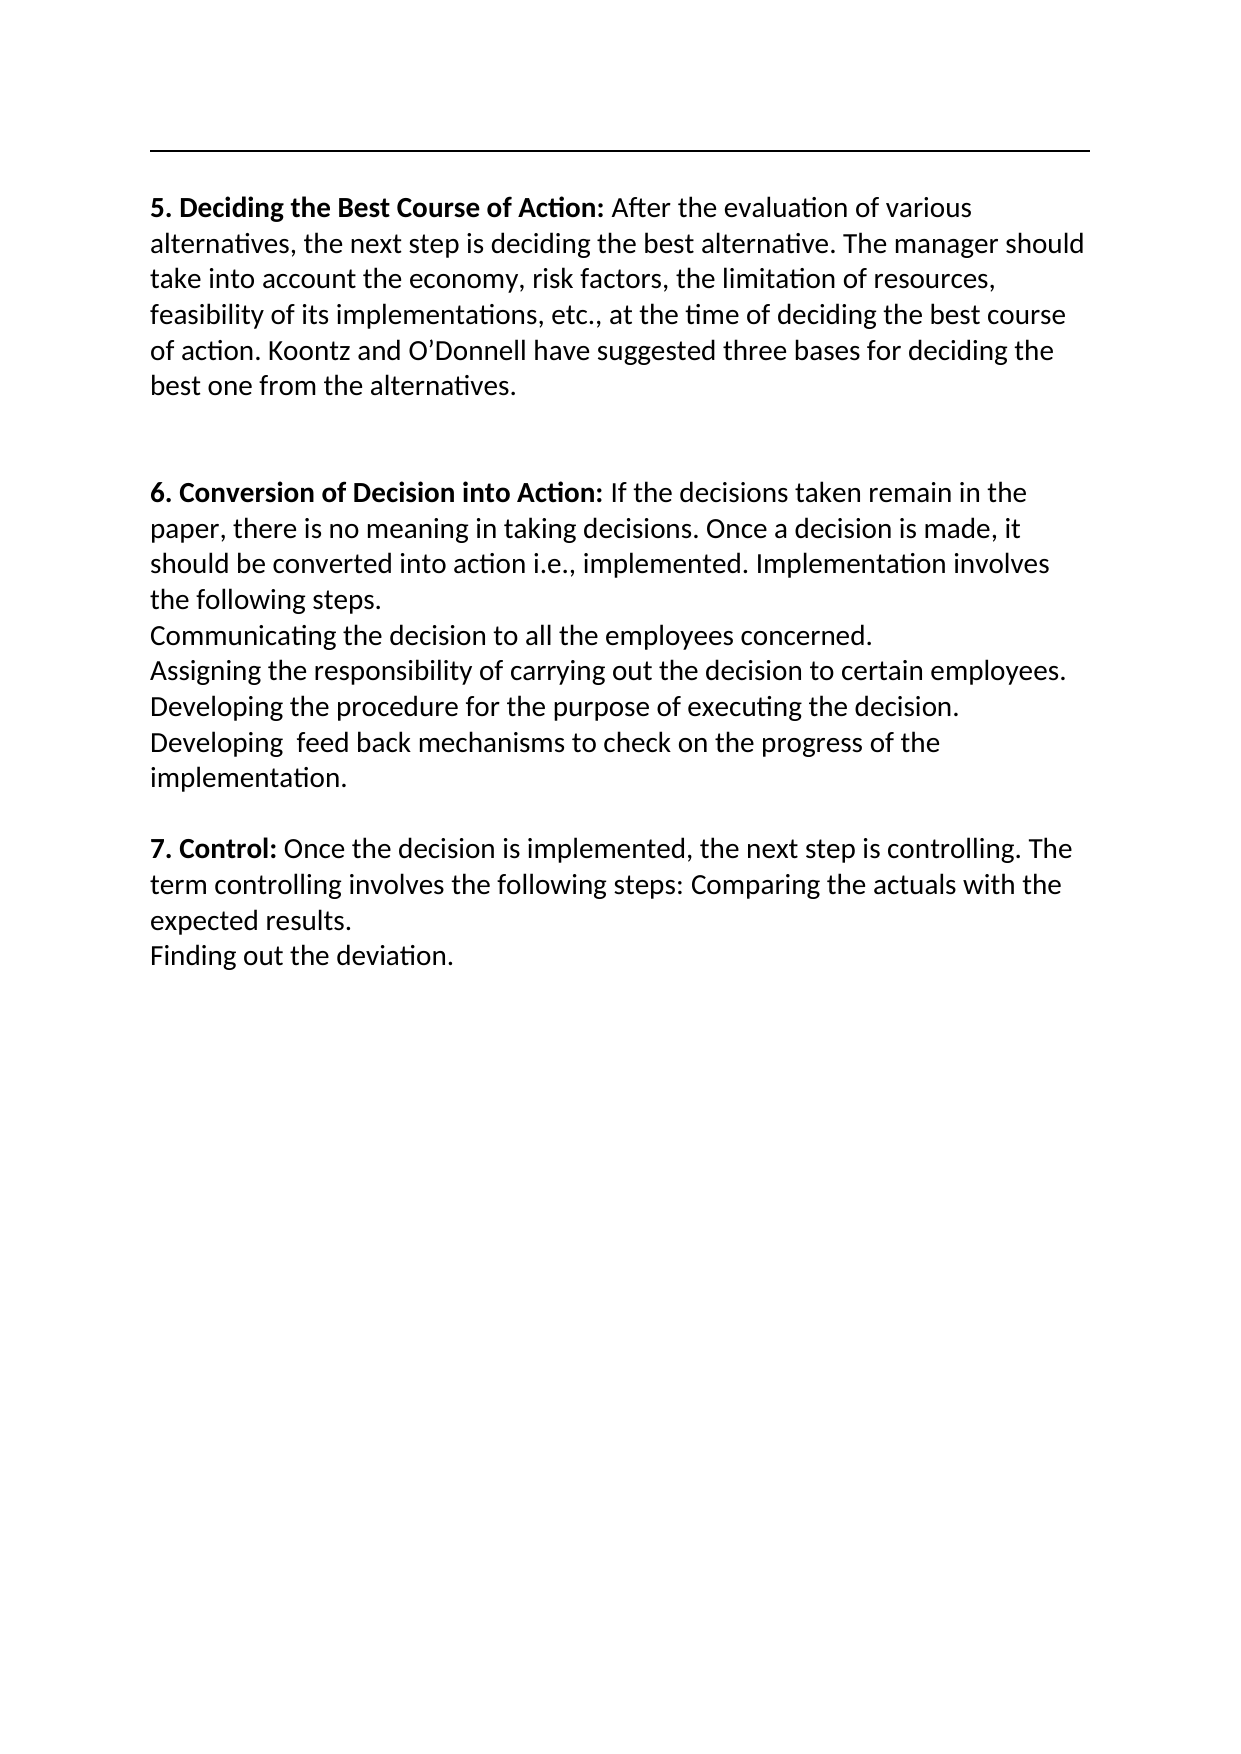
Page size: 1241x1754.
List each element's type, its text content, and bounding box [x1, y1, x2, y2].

text 7. Control: Once the decision is implemented, the next step is controlling. The term controlling involves the following steps: Comparing the actuals with the expected results. [150, 831, 1090, 937]
text Communicating the decision to all the employees concerned. [150, 617, 1090, 652]
text 6. Conversion of Decision into Action: If the decisions taken remain in the paper, there is no meaning in taking decisions. Once a decision is made, it should be converted into action i.e., implemented. Implementation involves the following steps. [150, 474, 1090, 617]
text Assigning the responsibility of carrying out the decision to certain employees. [150, 652, 1090, 688]
text 5. Deciding the Best Course of Action: After the evaluation of various alternatives, the next step is deciding the best alternative. The manager should take into account the economy, risk factors, the limitation of resources, feasibility of its implementations, etc., at the time of deciding the best course of action. Koontz and O’Donnell have suggested three bases for deciding the best one from the alternatives. [150, 189, 1090, 403]
text Developing the procedure for the purpose of executing the decision. [150, 688, 1090, 724]
text Finding out the deviation. Bottom of Form [150, 937, 1090, 973]
text Developing feed back mechanisms to check on the progress of the implementation. [150, 724, 1090, 795]
